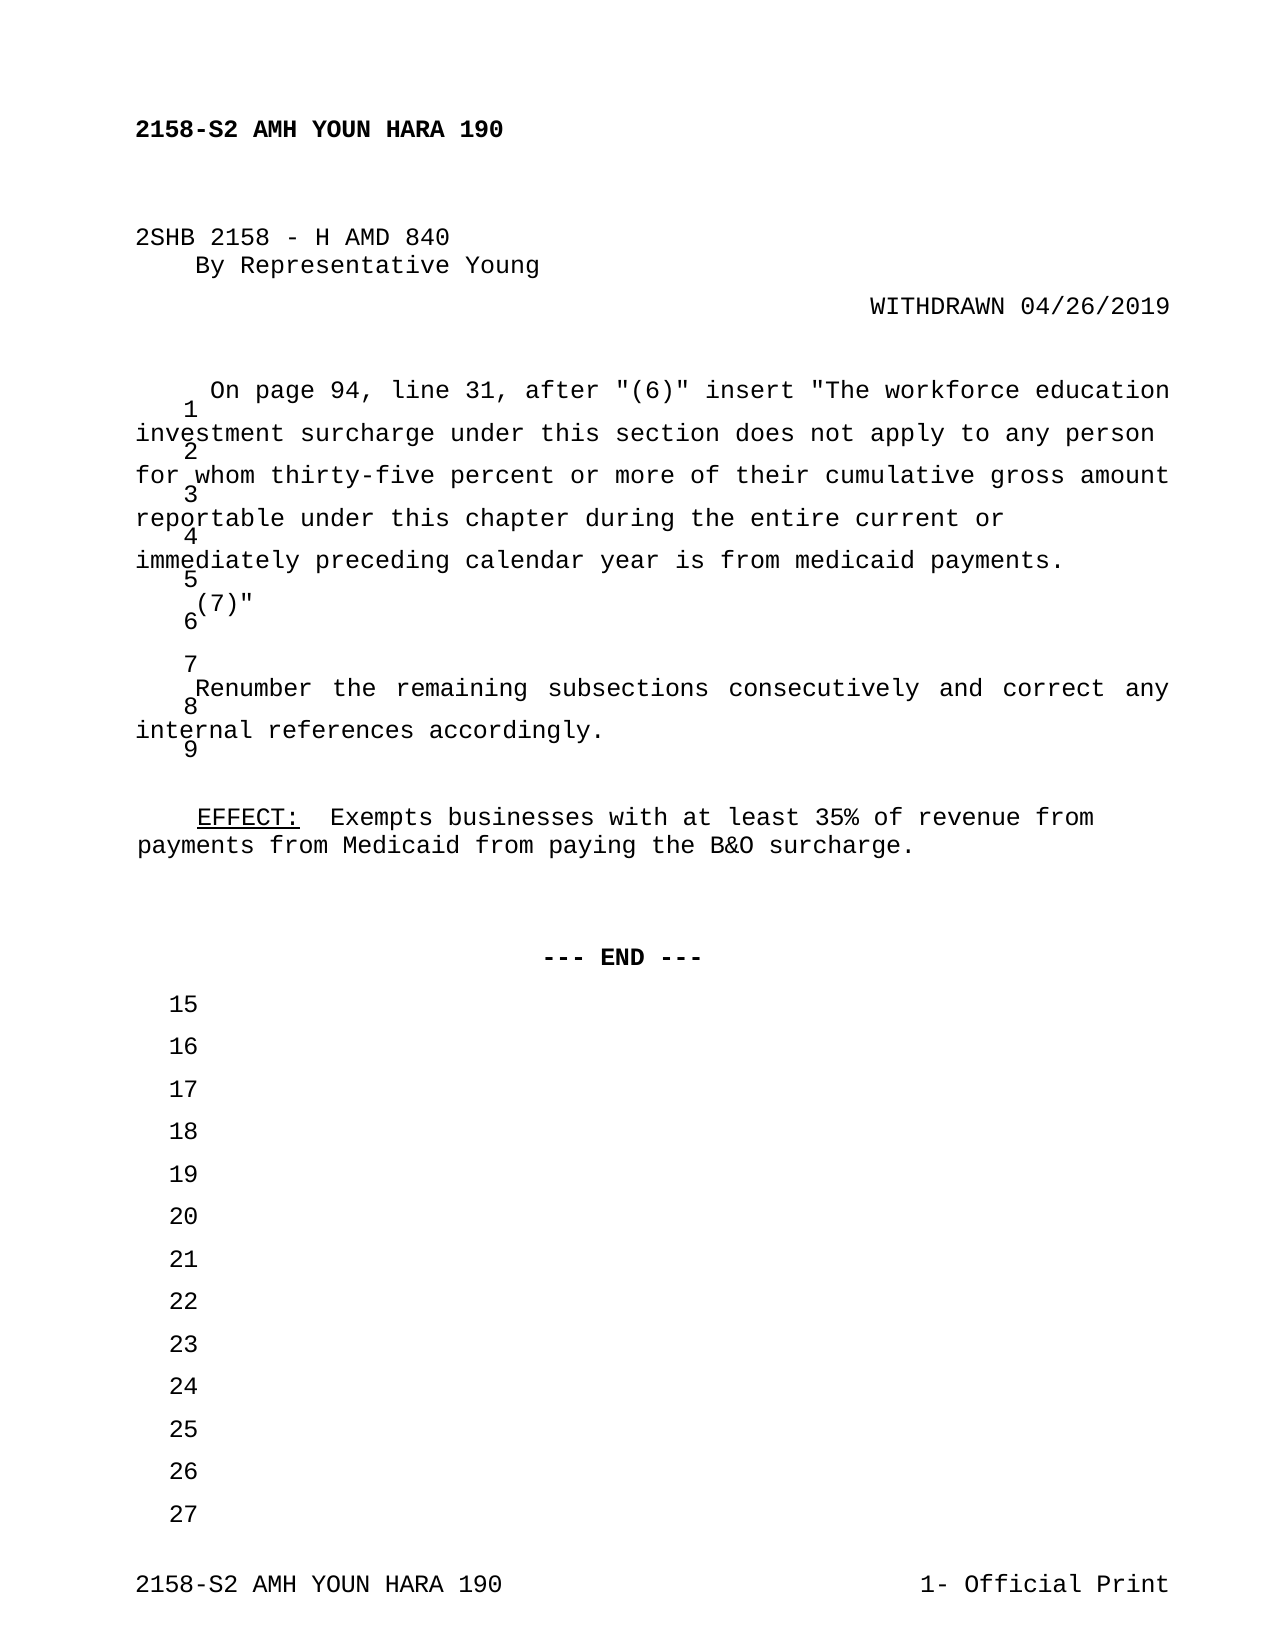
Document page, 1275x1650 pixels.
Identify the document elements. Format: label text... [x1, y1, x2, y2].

text --- END --- [75, 932, 1170, 974]
text Renumber the remaining subsections consecutively and correct any internal references accordingly. [135, 662, 1170, 747]
text - [135, 224, 1170, 252]
text (7)" [135, 577, 1170, 620]
text On page 94, line 31, after "(6)" insert "The workforce education investment surcharge under this section does not apply to any person for whom thirty-five percent or more of their cumulative gross amount reportable under this chapter during the entire current or immediately preceding calendar year is from medicaid payments. [135, 365, 1170, 577]
